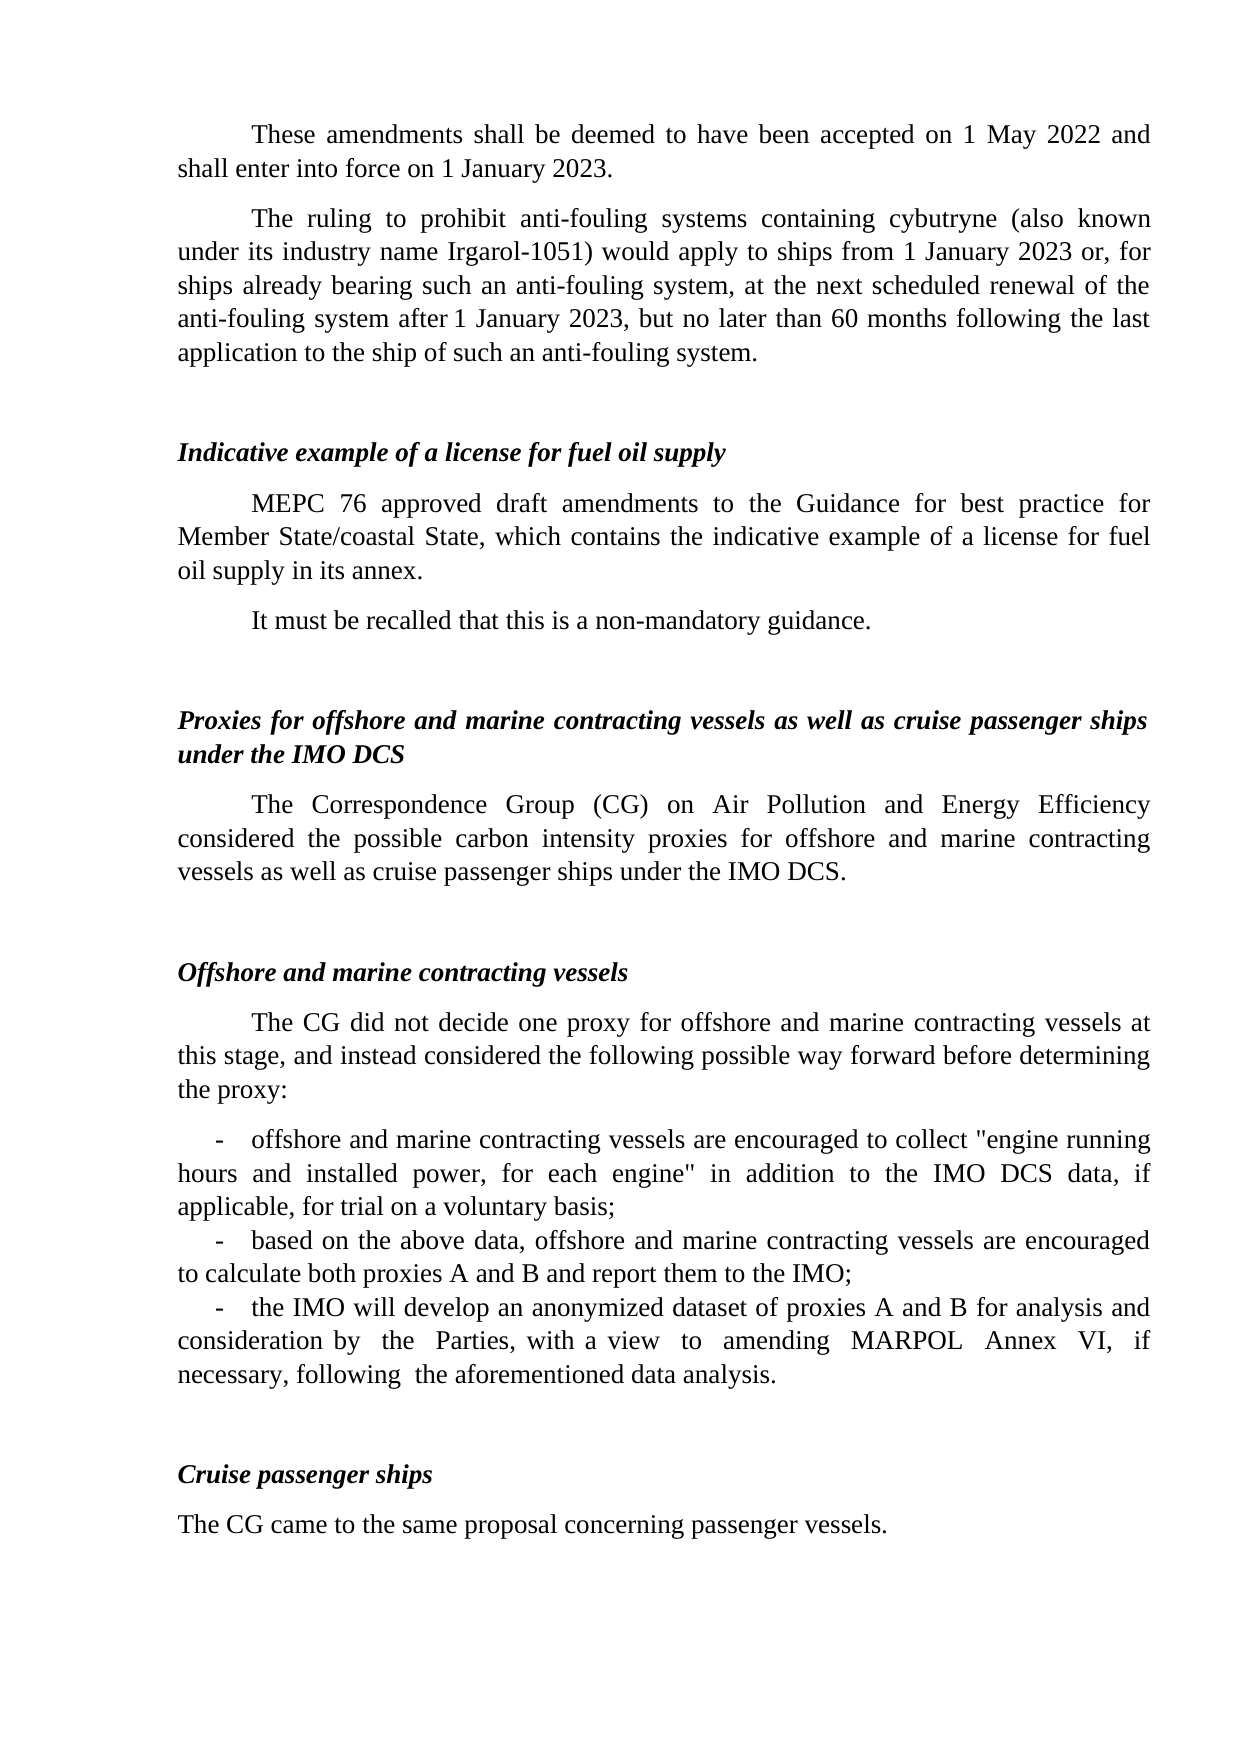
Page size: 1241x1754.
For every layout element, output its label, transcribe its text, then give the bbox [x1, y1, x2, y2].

list based on the above data, offshore and marine contracting vessels are encouraged to calculate both proxies A and B and report them to the IMO; [177, 1224, 1152, 1288]
text The Correspondence Group (CG) on Air Pollution and Energy Efficiency considered the possible carbon intensity proxies for offshore and marine contracting vessels as well as cruise passenger ships under the IMO DCS. [177, 788, 1152, 886]
text Offshore and marine contracting vessels [177, 956, 1152, 987]
text The CG came to the same proposal concerning passenger vessels. [177, 1508, 1152, 1540]
list the IMO will develop an anonymized dataset of proxies A and B for analysis and consideration by the Parties, with a view to amending MARPOL Annex VI, if necessary, following the aforementioned data analysis. [177, 1291, 1152, 1389]
text These amendments shall be deemed to have been accepted on 1 May 2022 and shall enter into force on 1 January 2023. [177, 118, 1152, 183]
text Proxies for offshore and marine contracting vessels as well as cruise passenger ships under the IMO DCS [177, 704, 1152, 769]
text The ruling to prohibit anti-fouling systems containing cybutryne (also known under its industry name Irgarol-1051) would apply to ships from 1 January 2023 or, for ships already bearing such an anti-fouling system, at the next scheduled renewal of the anti-fouling system after 1 January 2023, but no later than 60 months following the last application to the ship of such an anti-fouling system. [177, 202, 1152, 367]
list offshore and marine contracting vessels are encouraged to collect "engine running hours and installed power, for each engine" in addition to the IMO DCS data, if applicable, for trial on a voluntary basis; [177, 1123, 1152, 1221]
text MEPC 76 approved draft amendments to the Guidance for best practice for Member State/coastal State, which contains the indicative example of a license for fuel oil supply in its annex. [177, 487, 1152, 585]
text Cruise passenger ships [177, 1458, 1152, 1489]
text Indicative example of a license for fuel oil supply [177, 436, 1152, 468]
text The CG did not decide one proxy for offshore and marine contracting vessels at this stage, and instead considered the following possible way forward before determining the proxy: [177, 1006, 1152, 1104]
text It must be recalled that this is a non-mandatory guidance. [177, 604, 1152, 635]
